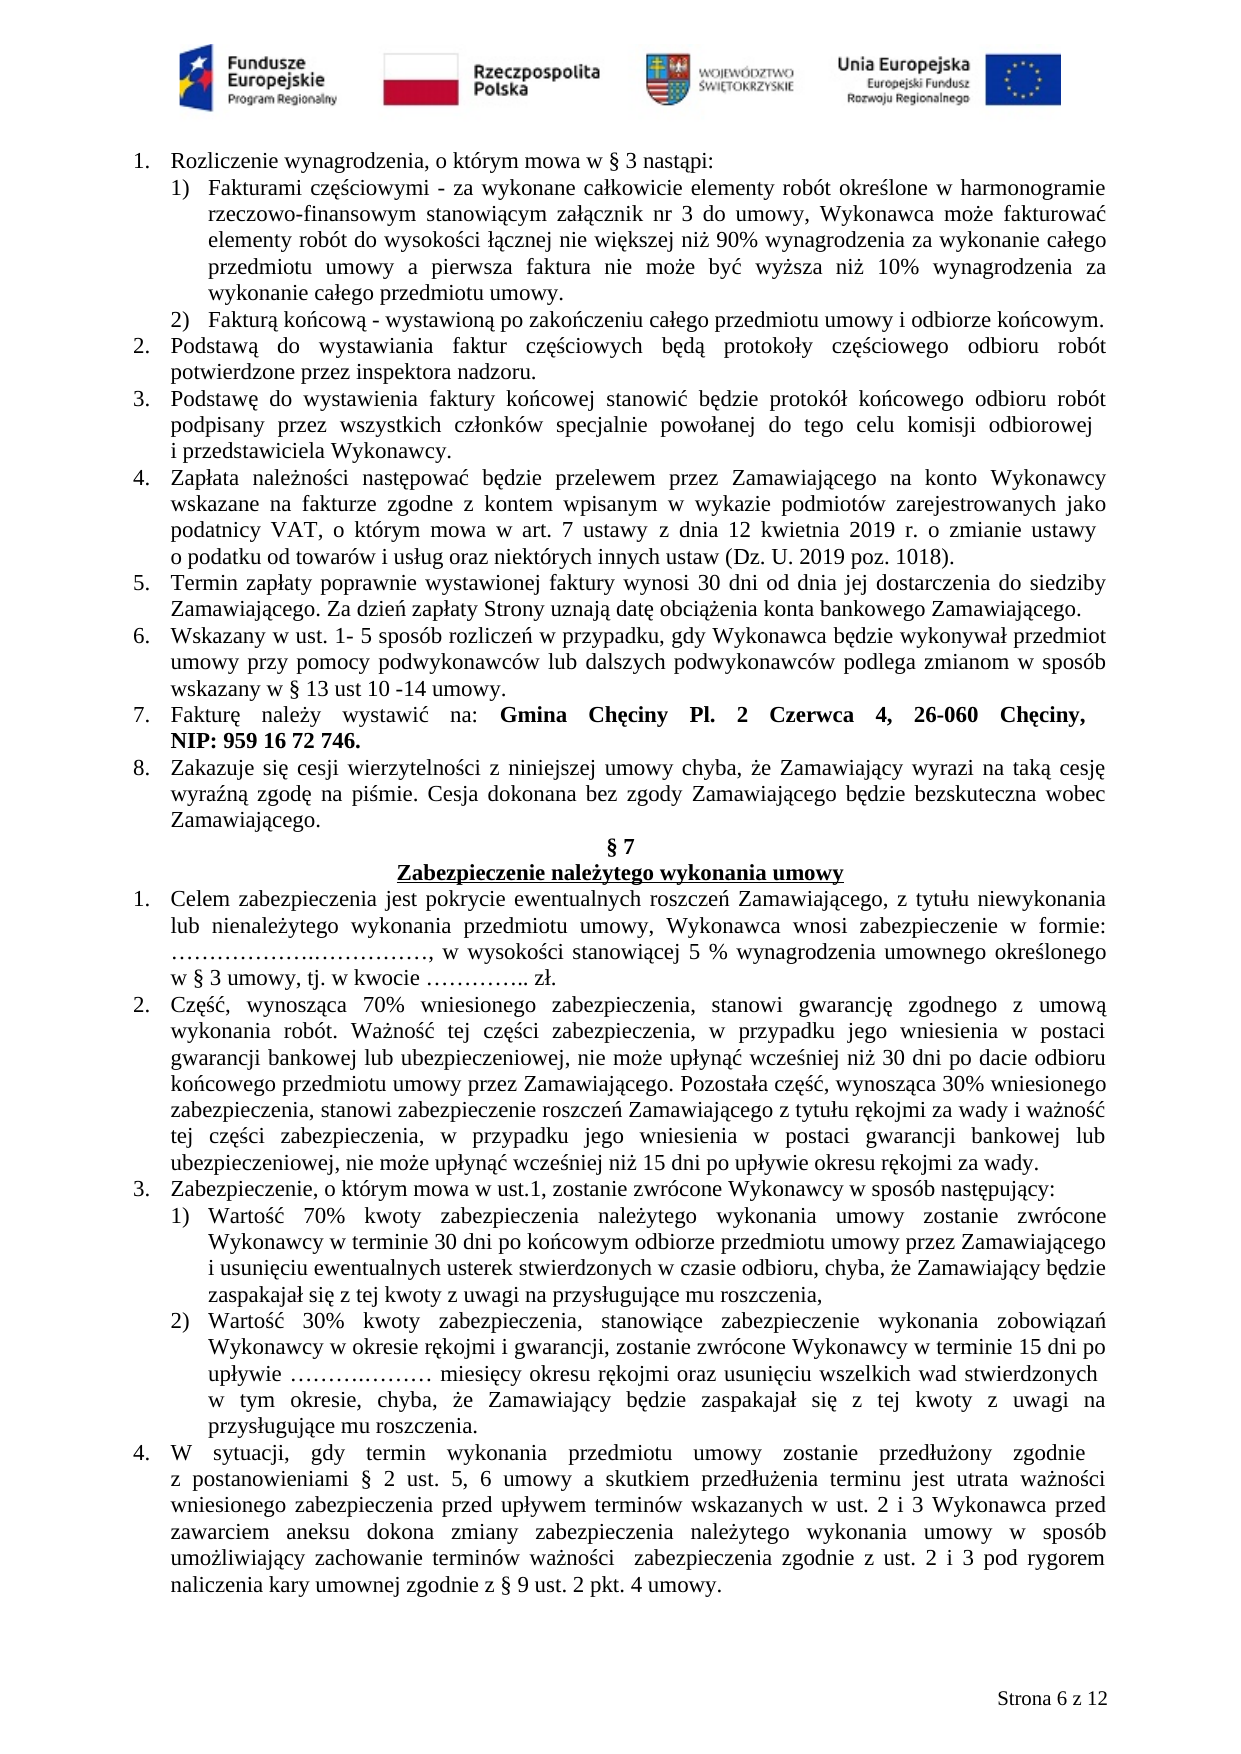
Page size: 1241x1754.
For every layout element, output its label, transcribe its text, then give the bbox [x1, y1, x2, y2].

list Podstawą do wystawiania faktur częściowych będą protokoły częściowego odbioru robót potwierdzone przez inspektora nadzoru. [133, 332, 1107, 385]
list Zakazuje się cesji wierzytelności z niniejszej umowy chyba, że Zamawiający wyrazi na taką cesję wyraźną zgodę na piśmie. Cesja dokonana bez zgody Zamawiającego będzie bezskuteczna wobec Zamawiającego. [133, 754, 1107, 833]
list Rozliczenie wynagrodzenia, o którym mowa w § 3 nastąpi: [133, 147, 1107, 174]
list Fakturą końcową - wystawioną po zakończeniu całego przedmiotu umowy i odbiorze końcowym. [170, 306, 1107, 332]
list Termin zapłaty poprawnie wystawionej faktury wynosi 30 dni od dnia jej dostarczenia do siedziby Zamawiającego. Za dzień zapłaty Strony uznają datę obciążenia konta bankowego Zamawiającego. [133, 569, 1107, 622]
list Zapłata należności następować będzie przelewem przez Zamawiającego na konto Wykonawcy wskazane na fakturze zgodne z kontem wpisanym w wykazie podmiotów zarejestrowanych jako podatnicy VAT, o którym mowa w art. 7 ustawy z dnia 12 kwietnia 2019 r. o zmianie ustawy o podatku od towarów i usług oraz niektórych innych ustaw (Dz. U. 2019 poz. 1018). [133, 464, 1107, 569]
text Zabezpieczenie należytego wykonania umowy [133, 859, 1107, 885]
list Fakturami częściowymi - za wykonane całkowicie elementy robót określone w harmonogramie rzeczowo-finansowym stanowiącym załącznik nr 3 do umowy, Wykonawca może fakturować elementy robót do wysokości łącznej nie większej niż 90% wynagrodzenia za wykonanie całego przedmiotu umowy a pierwsza faktura nie może być wyższa niż 10% wynagrodzenia za wykonanie całego przedmiotu umowy. [170, 174, 1107, 306]
text § 7 [133, 833, 1107, 859]
list Wartość 30% kwoty zabezpieczenia, stanowiące zabezpieczenie wykonania zobowiązań Wykonawcy w okresie rękojmi i gwarancji, zostanie zwrócone Wykonawcy w terminie 15 dni po upływie ……….……… miesięcy okresu rękojmi oraz usunięciu wszelkich wad stwierdzonych w tym okresie, chyba, że Zamawiający będzie zaspakajał się z tej kwoty z uwagi na przysługujące mu roszczenia. [170, 1307, 1107, 1439]
list Część, wynosząca 70% wniesionego zabezpieczenia, stanowi gwarancję zgodnego z umową wykonania robót. Ważność tej części zabezpieczenia, w przypadku jego wniesienia w postaci gwarancji bankowej lub ubezpieczeniowej, nie może upłynąć wcześniej niż 30 dni po dacie odbioru końcowego przedmiotu umowy przez Zamawiającego. Pozostała część, wynosząca 30% wniesionego zabezpieczenia, stanowi zabezpieczenie roszczeń Zamawiającego z tytułu rękojmi za wady i ważność tej części zabezpieczenia, w przypadku jego wniesienia w postaci gwarancji bankowej lub ubezpieczeniowej, nie może upłynąć wcześniej niż 15 dni po upływie okresu rękojmi za wady. [133, 991, 1107, 1175]
list Celem zabezpieczenia jest pokrycie ewentualnych roszczeń Zamawiającego, z tytułu niewykonania lub nienależytego wykonania przedmiotu umowy, Wykonawca wnosi zabezpieczenie w formie: ……………….……………, w wysokości stanowiącej 5 % wynagrodzenia umownego określonego w § 3 umowy, tj. w kwocie ………….. zł. [133, 885, 1107, 991]
list Zabezpieczenie, o którym mowa w ust.1, zostanie zwrócone Wykonawcy w sposób następujący: [133, 1175, 1107, 1202]
list Wskazany w ust. 1- 5 sposób rozliczeń w przypadku, gdy Wykonawca będzie wykonywał przedmiot umowy przy pomocy podwykonawców lub dalszych podwykonawców podlega zmianom w sposób wskazany w § 13 ust 10 -14 umowy. [133, 622, 1107, 701]
list W sytuacji, gdy termin wykonania przedmiotu umowy zostanie przedłużony zgodnie z postanowieniami § 2 ust. 5, 6 umowy a skutkiem przedłużenia terminu jest utrata ważności wniesionego zabezpieczenia przed upływem terminów wskazanych w ust. 2 i 3 Wykonawca przed zawarciem aneksu dokona zmiany zabezpieczenia należytego wykonania umowy w sposób umożliwiający zachowanie terminów ważności zabezpieczenia zgodnie z ust. 2 i 3 pod rygorem naliczenia kary umownej zgodnie z § 9 ust. 2 pkt. 4 umowy. [133, 1439, 1107, 1597]
list Podstawę do wystawienia faktury końcowej stanowić będzie protokół końcowego odbioru robót podpisany przez wszystkich członków specjalnie powołanej do tego celu komisji odbiorowej i przedstawiciela Wykonawcy. [133, 385, 1107, 464]
list Fakturę należy wystawić na: Gmina Chęciny Pl. 2 Czerwca 4, 26-060 Chęciny, NIP: 959 16 72 746. [133, 701, 1107, 754]
list Wartość 70% kwoty zabezpieczenia należytego wykonania umowy zostanie zwrócone Wykonawcy w terminie 30 dni po końcowym odbiorze przedmiotu umowy przez Zamawiającego i usunięciu ewentualnych usterek stwierdzonych w czasie odbioru, chyba, że Zamawiający będzie zaspakajał się z tej kwoty z uwagi na przysługujące mu roszczenia, [170, 1202, 1107, 1307]
picture [179, 44, 1061, 148]
